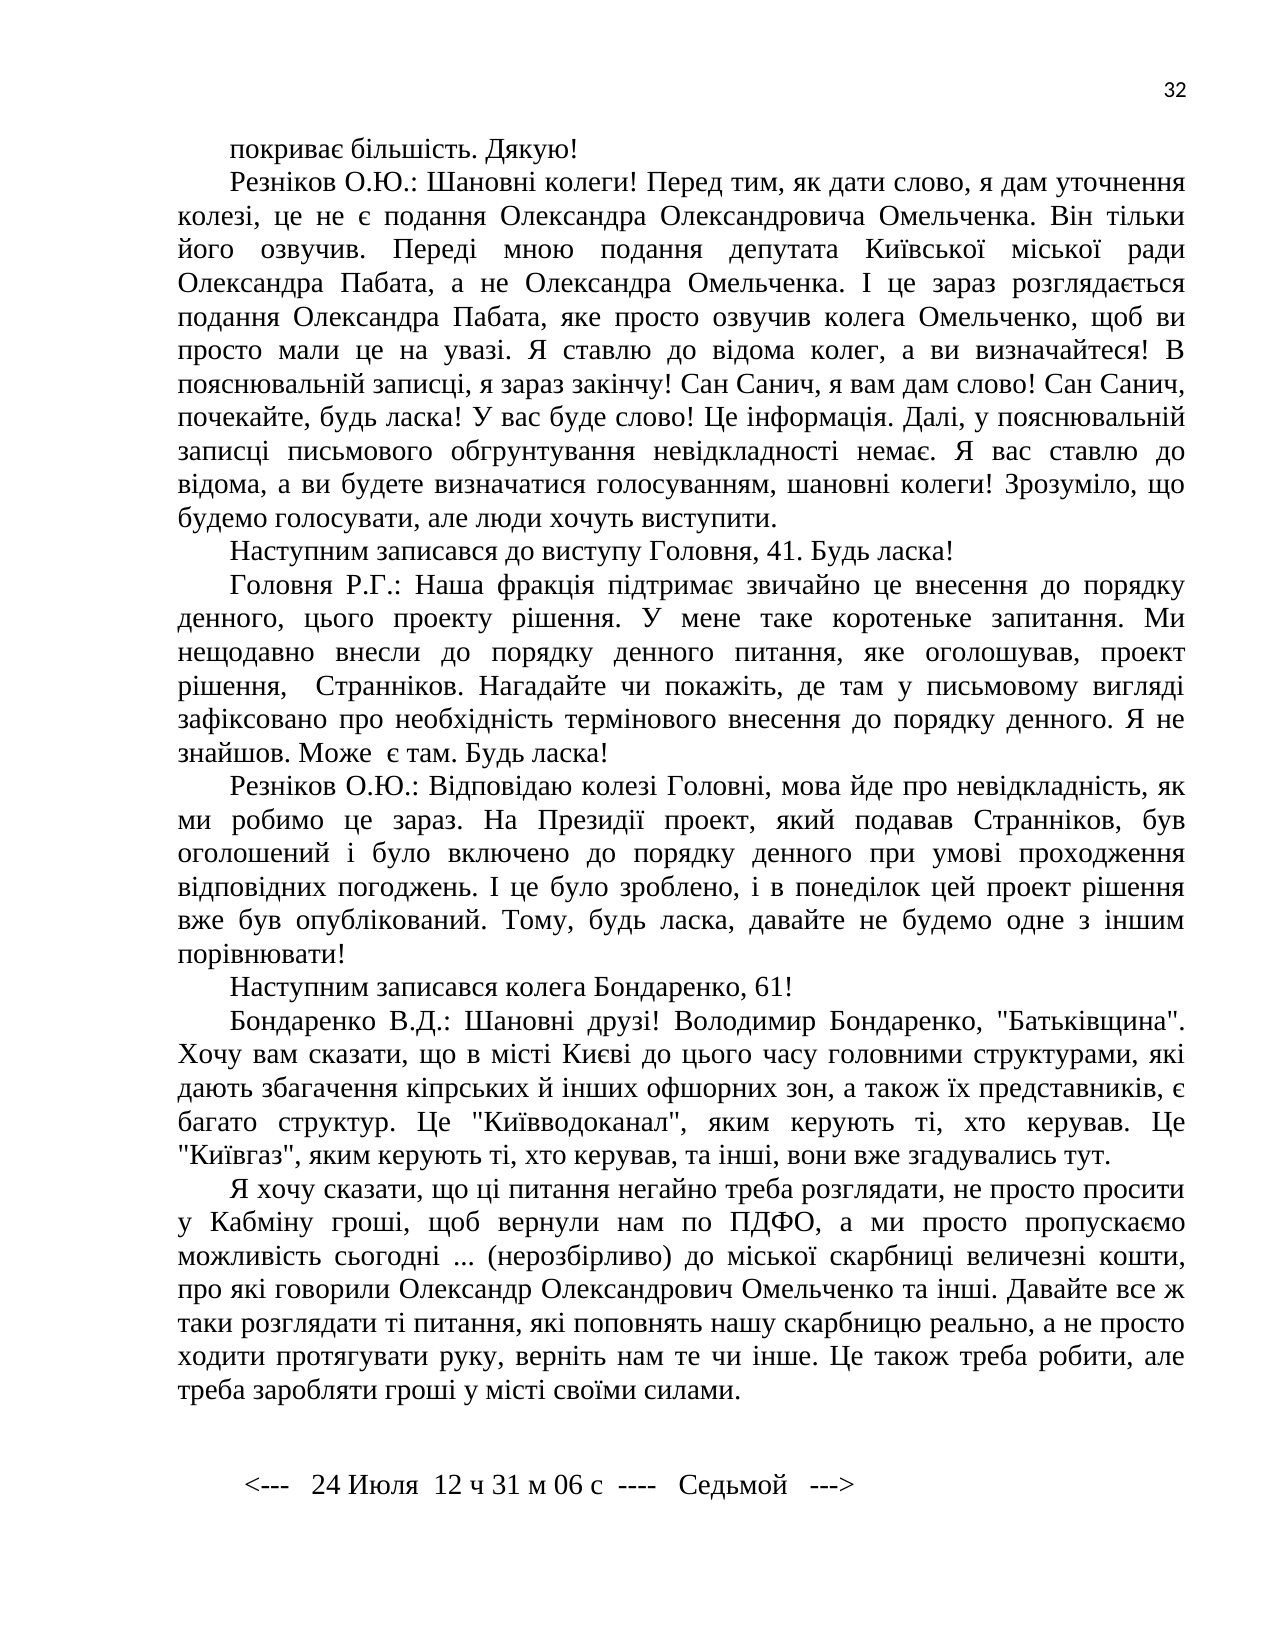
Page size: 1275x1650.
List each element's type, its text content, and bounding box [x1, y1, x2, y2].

text Я хочу сказати, що ці питання негайно треба розглядати, не просто просити у Кабміну гроші, щоб вернули нам по ПДФО, а ми просто пропускаємо можливість сьогодні ... (нерозбірливо) до міської скарбниці величезні кошти, про які говорили Олександр Олександрович Омельченко та інші. Давайте все ж таки розглядати ті питання, які поповнять нашу скарбницю реально, а не просто ходити протягувати руку, верніть нам те чи інше. Це також треба робити, але треба заробляти гроші у місті своїми силами. [177, 1171, 1186, 1406]
text Бондаренко В.Д.: Шановні друзі! Володимир Бондаренко, "Батьківщина". Хочу вам сказати, що в місті Києві до цього часу головними структурами, які дають збагачення кіпрських й інших офшорних зон, а також їх представників, є багато структур. Це "Київводоканал", яким керують ті, хто керував. Це "Київгаз", яким керують ті, хто керував, та інші, вони вже згадувались тут. [177, 1003, 1186, 1171]
text <--- 24 Июля 12 ч 31 м 06 с ---- Седьмой ---> [177, 1467, 1186, 1501]
text Резніков О.Ю.: Шановні колеги! Перед тим, як дати слово, я дам уточнення колезі, це не є подання Олександра Олександровича Омельченка. Він тільки його озвучив. Переді мною подання депутата Київської міської ради Олександра Пабата, а не Олександра Омельченка. І це зараз розглядається подання Олександра Пабата, яке просто озвучив колега Омельченко, щоб ви просто мали це на увазі. Я ставлю до відома колег, а ви визначайтеся! В пояснювальній записці, я зараз закінчу! Сан Санич, я вам дам слово! Сан Санич, почекайте, будь ласка! У вас буде слово! Це інформація. Далі, у пояснювальній записці письмового обгрунтування невідкладності немає. Я вас ставлю до відома, а ви будете визначатися голосуванням, шановні колеги! Зрозуміло, що будемо голосувати, але люди хочуть виступити. [177, 164, 1186, 533]
text Резніков О.Ю.: Відповідаю колезі Головні, мова йде про невідкладність, як ми робимо це зараз. На Президії проект, який подавав Странніков, був оголошений і було включено до порядку денного при умові проходження відповідних погоджень. І це було зроблено, і в понеділок цей проект рішення вже був опублікований. Тому, будь ласка, давайте не будемо одне з іншим порівнювати! [177, 768, 1186, 969]
text Головня Р.Г.: Наша фракція підтримає звичайно це внесення до порядку денного, цього проекту рішення. У мене таке коротеньке запитання. Ми нещодавно внесли до порядку денного питання, яке оголошував, проект рішення, Странніков. Нагадайте чи покажіть, де там у письмовому вигляді зафіксовано про необхідність термінового внесення до порядку денного. Я не знайшов. Може є там. Будь ласка! [177, 567, 1186, 768]
text покриває більшість. Дякую! [177, 131, 1186, 164]
text Наступним записався до виступу Головня, 41. Будь ласка! [177, 533, 1186, 567]
text Наступним записався колега Бондаренко, 61! [177, 969, 1186, 1003]
